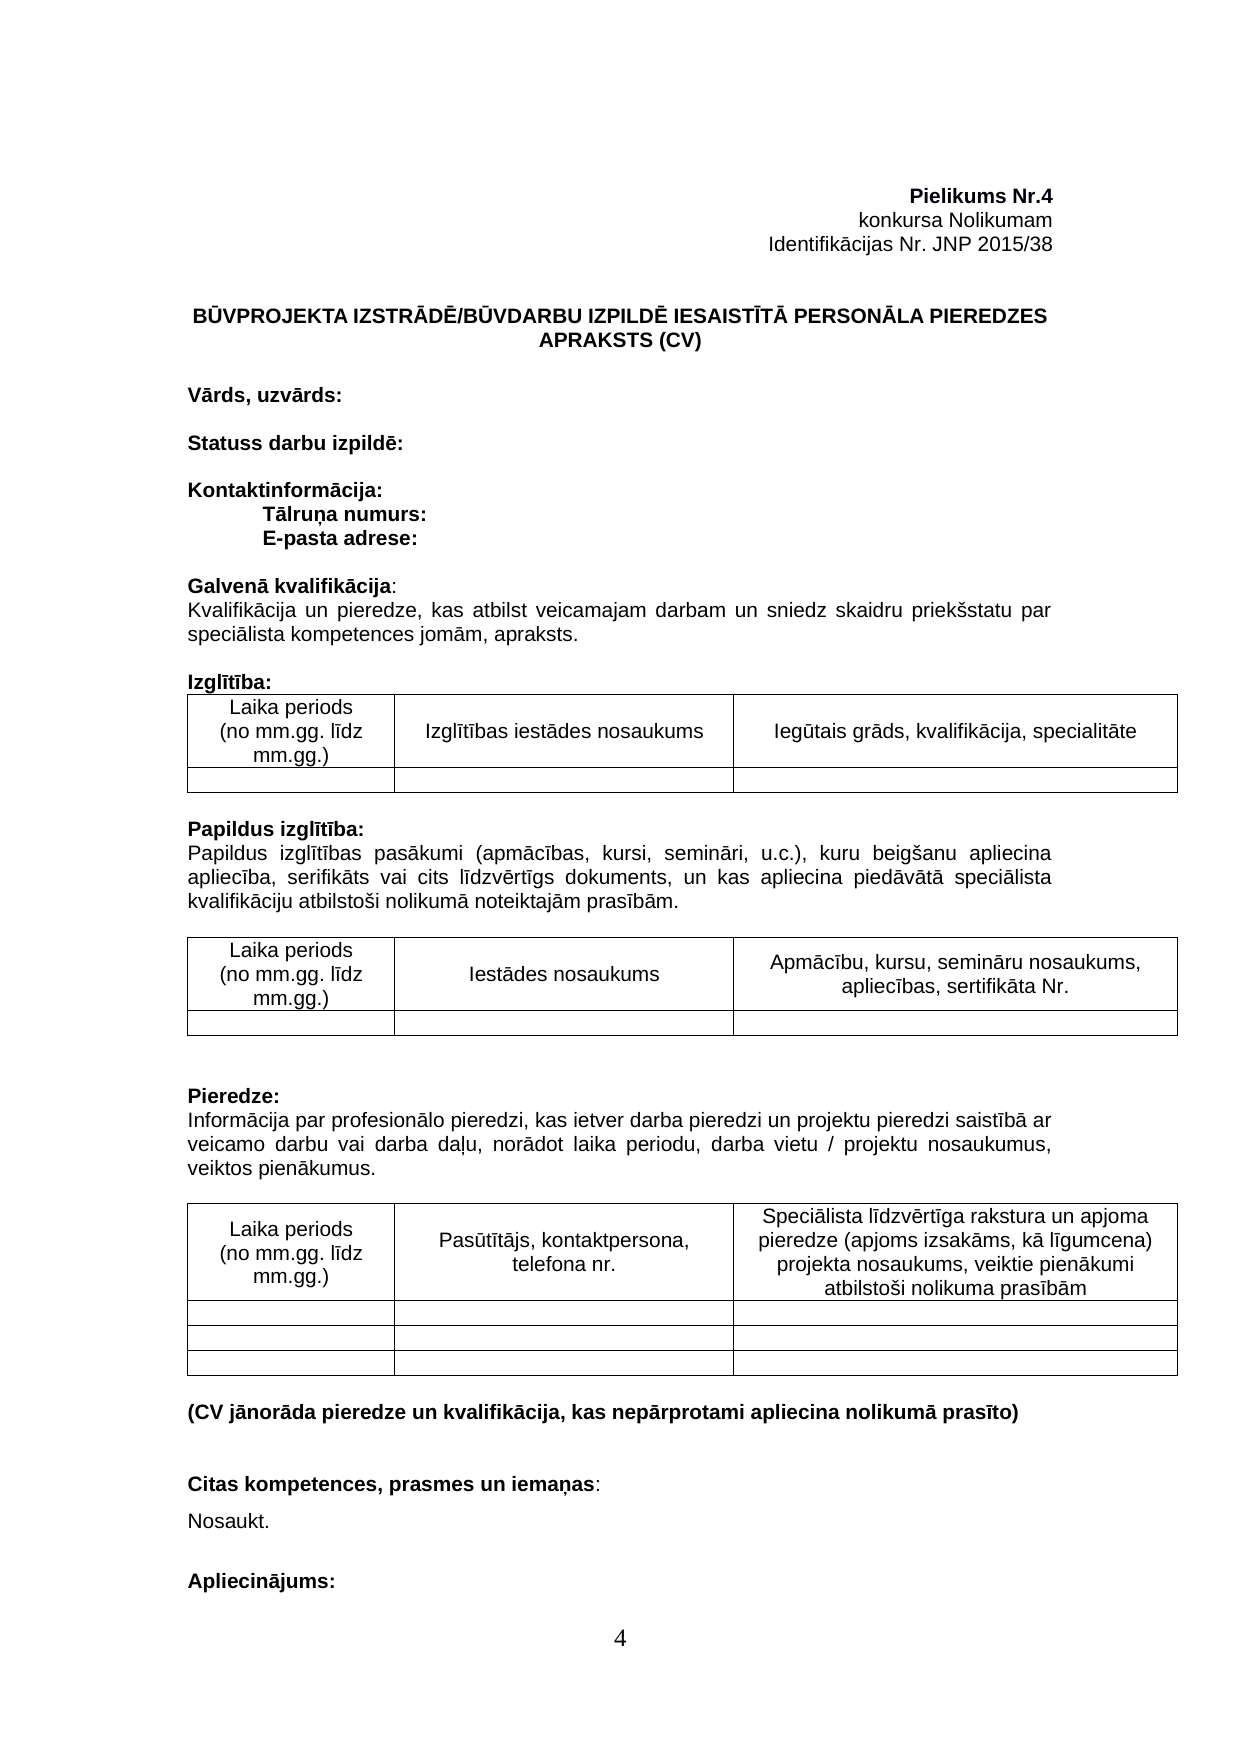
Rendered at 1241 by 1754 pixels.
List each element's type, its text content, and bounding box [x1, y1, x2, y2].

table_cell [188, 1351, 394, 1375]
text Pieredze: [187, 1083, 1053, 1107]
table_cell [188, 1301, 394, 1325]
text Citas kompetences, prasmes un iemaņas: [187, 1472, 1053, 1496]
table_cell [395, 1326, 733, 1350]
table_cell [734, 1011, 1177, 1034]
table_cell [734, 1301, 1177, 1325]
table_cell [188, 768, 394, 792]
text E-pasta adrese: [187, 526, 1053, 550]
text Papildus izglītība: [187, 817, 1053, 841]
table_cell [734, 1351, 1177, 1375]
table_header Iestādes nosaukums [395, 938, 733, 1009]
text Izglītība: [187, 670, 1053, 694]
table_cell [734, 768, 1177, 792]
table_cell [188, 1326, 394, 1350]
table_header Pasūtītājs, kontaktpersona, telefona nr. [395, 1204, 733, 1300]
text Pielikums Nr.4 [187, 183, 1053, 207]
table_header Speciālista līdzvērtīga rakstura un apjoma pieredze (apjoms izsakāms, kā līgumcena) projekta nosaukums, veiktie pienākumi atbilstoši nolikuma prasībām [734, 1204, 1177, 1300]
text Apliecinājums: [187, 1569, 1053, 1593]
text Kontaktinformācija: [187, 478, 1053, 502]
table_header Laika periods (no mm.gg. līdz mm.gg.) [188, 695, 394, 767]
text Identifikācijas Nr. JNP 2015/38 [187, 231, 1053, 255]
table_header Laika periods (no mm.gg. līdz mm.gg.) [188, 1204, 394, 1300]
text Statuss darbu izpildē: [187, 430, 1053, 454]
text Nosaukt. [187, 1508, 1053, 1532]
table_header Iegūtais grāds, kvalifikācija, specialitāte [734, 695, 1177, 767]
text Papildus izglītības pasākumi (apmācības, kursi, semināri, u.c.), kuru beigšanu apliecina apliecība, serifikāts vai cits līdzvērtīgs dokuments, un kas apliecina piedāvātā speciālista kvalifikāciju atbilstoši nolikumā noteiktajām prasībām. [187, 841, 1053, 913]
table_cell [734, 1326, 1177, 1350]
table_cell [395, 1011, 733, 1034]
text (CV jānorāda pieredze un kvalifikācija, kas nepārprotami apliecina nolikumā prasīto) [187, 1400, 1053, 1424]
text Tālruņa numurs: [187, 502, 1053, 526]
table_header Izglītības iestādes nosaukums [395, 695, 733, 767]
text konkursa Nolikumam [187, 207, 1053, 231]
text Vārds, uzvārds: [187, 382, 1053, 406]
table_header Apmācību, kursu, semināru nosaukums, apliecības, sertifikāta Nr. [734, 938, 1177, 1009]
text Informācija par profesionālo pieredzi, kas ietver darba pieredzi un projektu pieredzi saistībā ar veicamo darbu vai darba daļu, norādot laika periodu, darba vietu / projektu nosaukumus, veiktos pienākumus. [187, 1107, 1053, 1179]
table_cell [188, 1011, 394, 1034]
table_cell [395, 768, 733, 792]
text Galvenā kvalifikācija: [187, 574, 1053, 598]
table_header Laika periods (no mm.gg. līdz mm.gg.) [188, 938, 394, 1009]
table_cell [395, 1301, 733, 1325]
text Kvalifikācija un pieredze, kas atbilst veicamajam darbam un sniedz skaidru priekšstatu par speciālista kompetences jomām, apraksts. [187, 598, 1053, 646]
table_cell [395, 1351, 733, 1375]
text BŪVPROJEKTA IZSTRĀDĒ/BŪVDARBU IZPILDĒ IESAISTĪTĀ PERSONĀLA PIEREDZES APRAKSTS (CV) [187, 304, 1053, 352]
